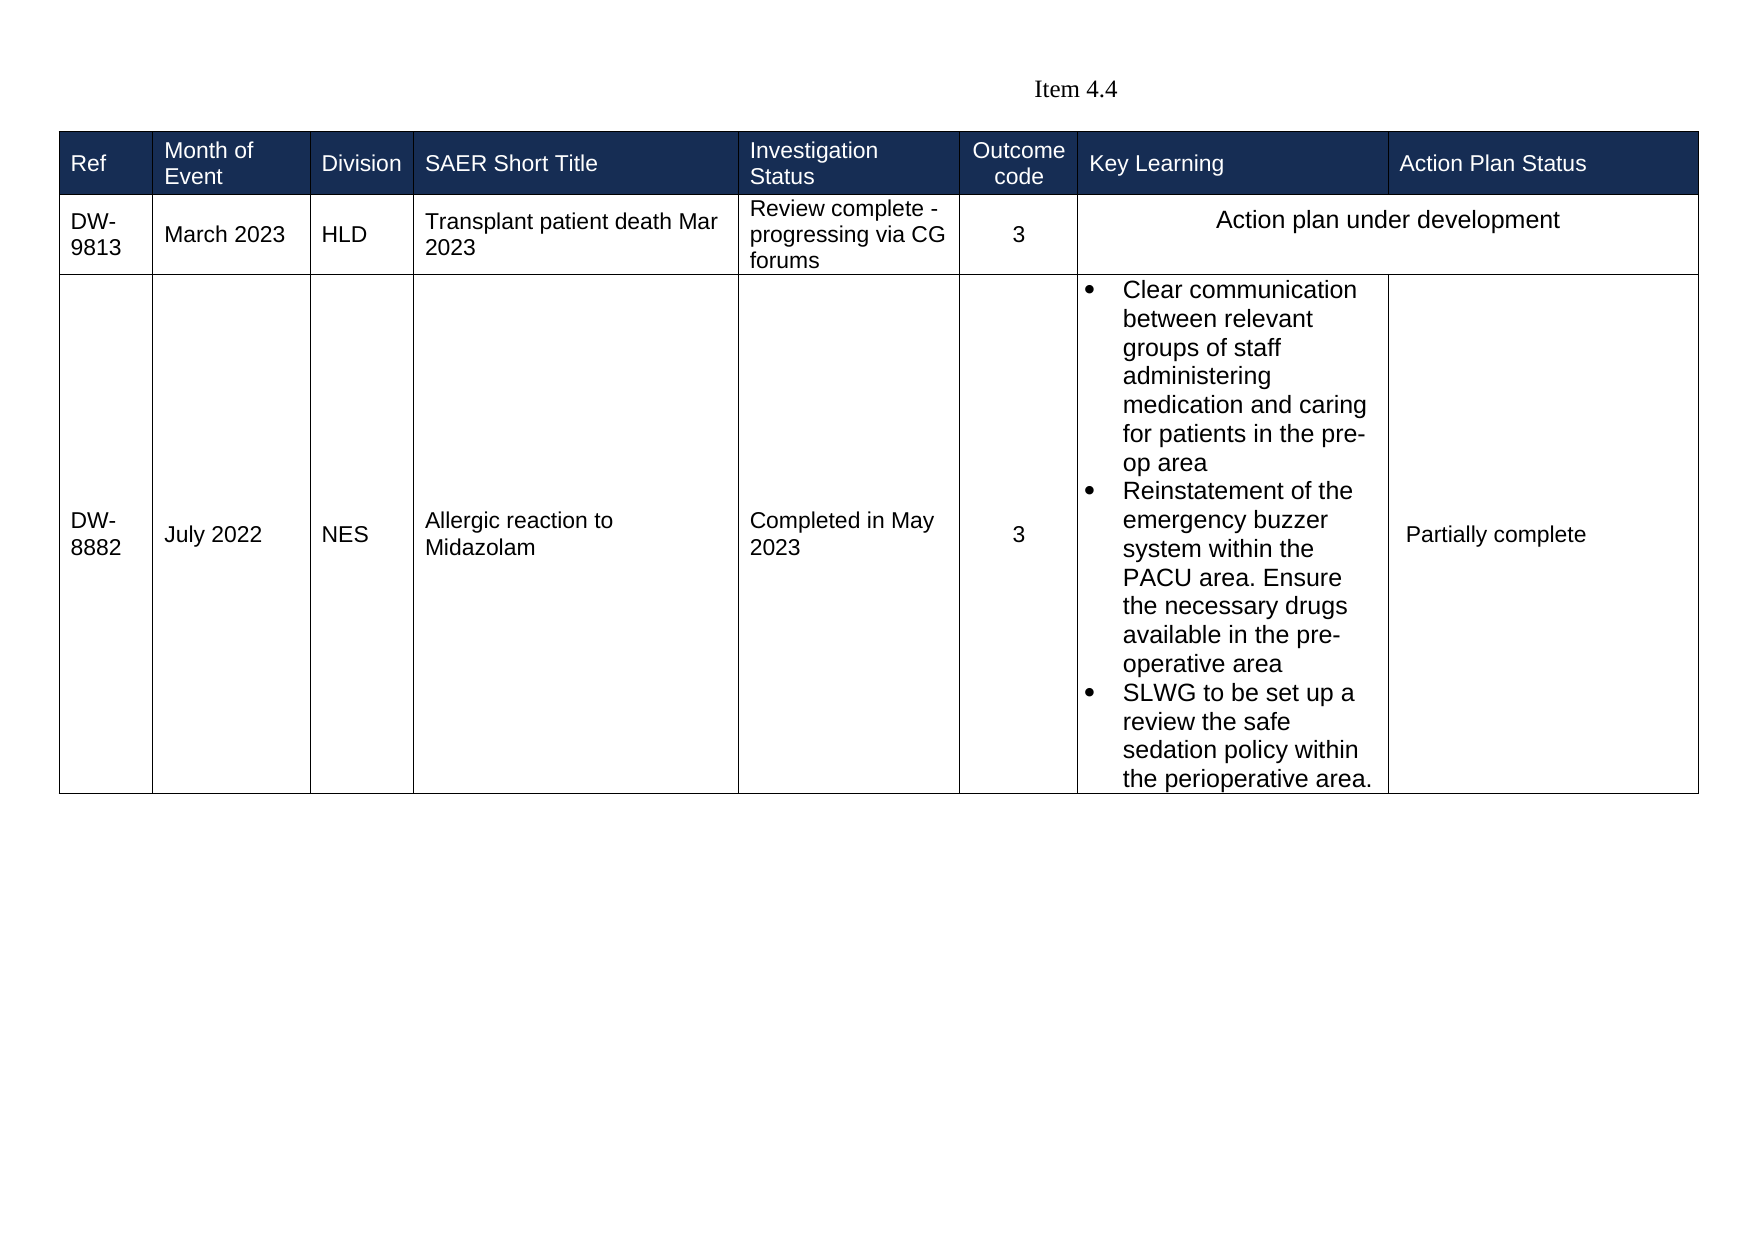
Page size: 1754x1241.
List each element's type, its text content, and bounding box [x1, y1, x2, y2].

table_header Month of Event [153, 132, 310, 194]
table_cell DW-8882 [60, 275, 152, 793]
table_header Investigation Status [739, 132, 959, 194]
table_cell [739, 195, 959, 274]
table_header Key Learning [1078, 132, 1388, 194]
table_header SAER Short Title [414, 132, 738, 194]
table_header Action Plan Status [1389, 132, 1698, 194]
table_header Division [311, 132, 413, 194]
table_header Ref [60, 132, 152, 194]
table_cell Transplant patient death Mar 2023 [414, 195, 738, 274]
table_header Outcome code [960, 132, 1077, 194]
table_cell Completed in May 2023 [739, 275, 959, 793]
table_cell March 2023 [153, 195, 310, 274]
table_cell Partially complete [1389, 275, 1698, 793]
table_cell 3 [960, 275, 1077, 793]
table_cell HLD [311, 195, 413, 274]
table_cell Action plan under development [1078, 195, 1698, 274]
table_cell 3 [960, 195, 1077, 274]
table_cell July 2022 [153, 275, 310, 793]
table_cell NES [311, 275, 413, 793]
table_cell DW-9813 [60, 195, 152, 274]
table_cell Clear communication between relevant groups of staff administering medication and caring for patients in the pre-op area Reinstatement of the emergency buzzer system within the PACU area. Ensure the necessary drugs available in the pre-operative area SLWG to be set up a review the safe sedation policy within the perioperative area. [1078, 275, 1388, 793]
table_cell Allergic reaction to Midazolam [414, 275, 738, 793]
